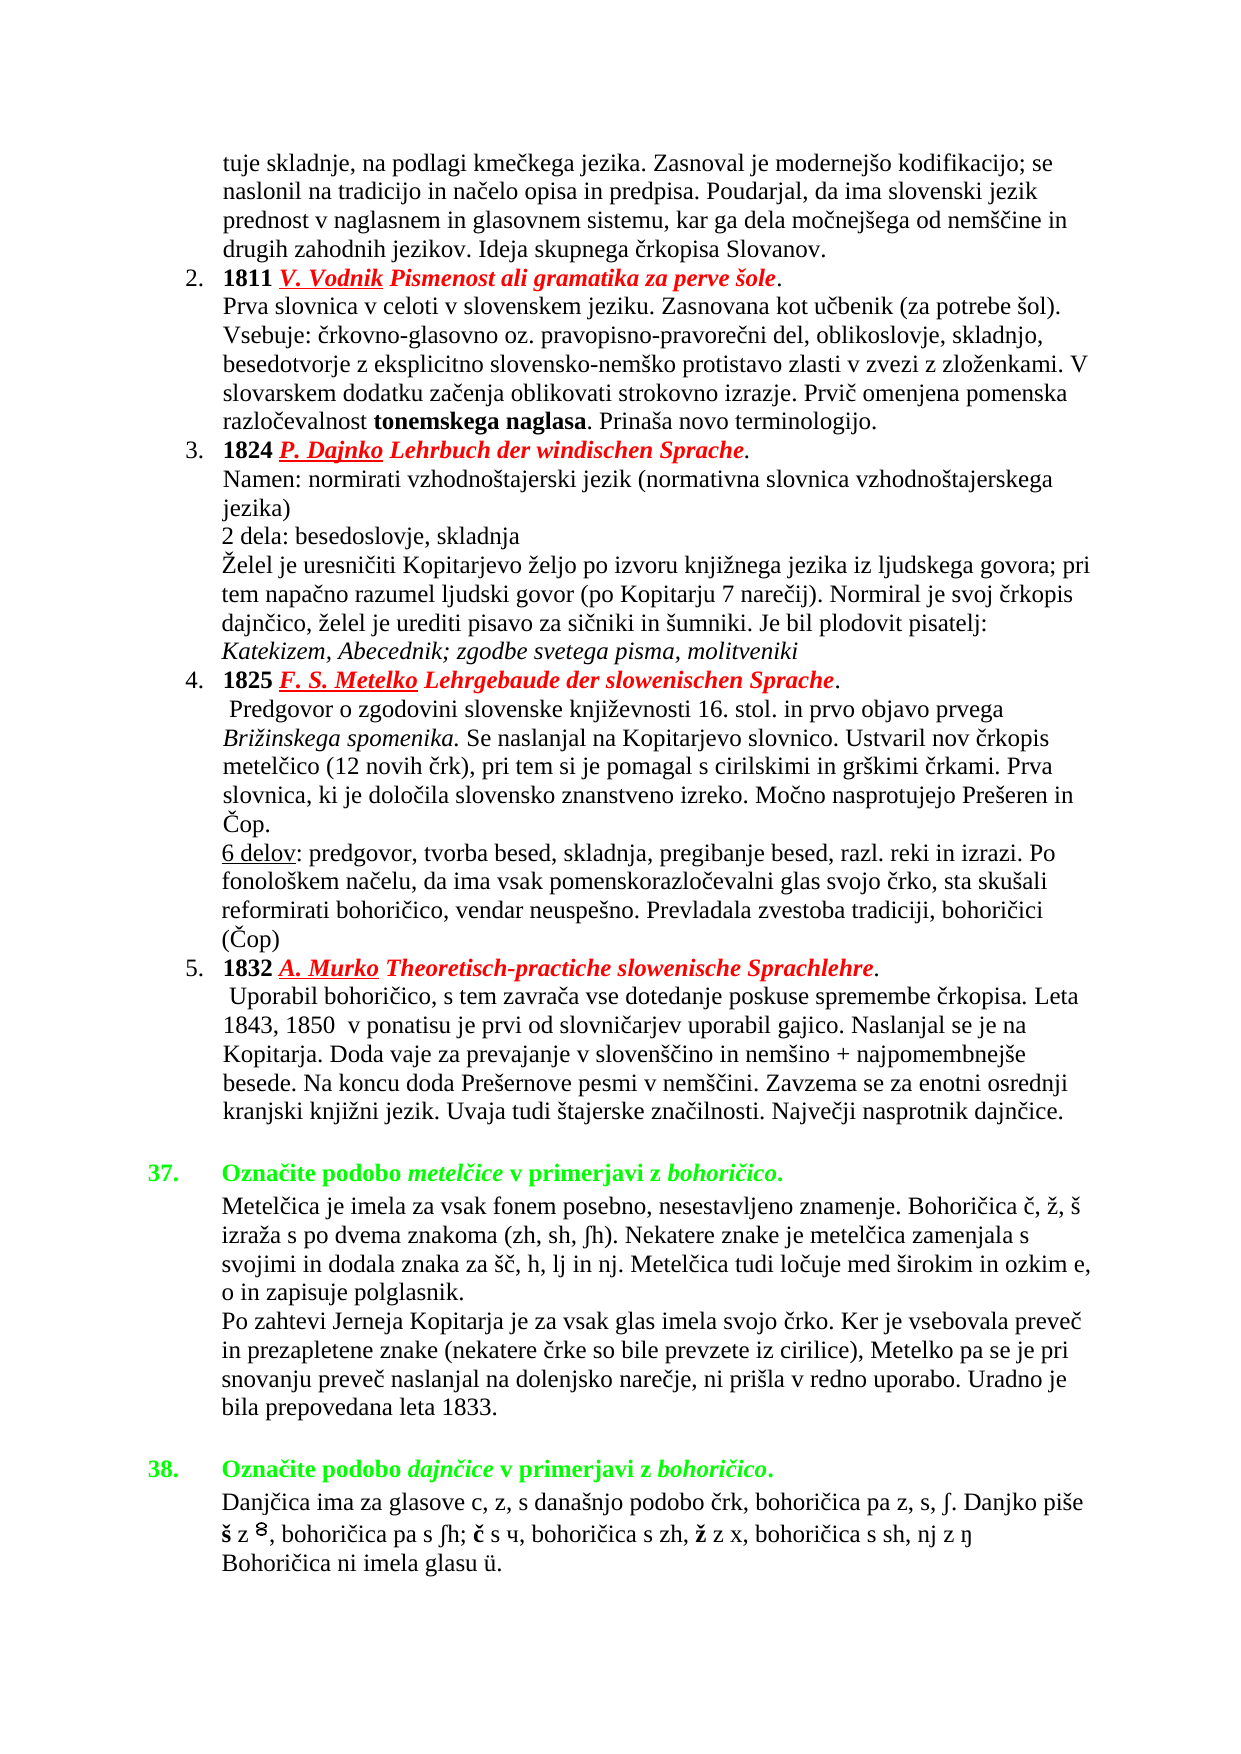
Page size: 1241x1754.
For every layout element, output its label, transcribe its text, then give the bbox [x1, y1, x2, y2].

text Želel je uresničiti Kopitarjevo željo po izvoru knjižnega jezika iz ljudskega govora; pri tem napačno razumel ljudski govor (po Kopitarju 7 narečij). Normiral je svoj črkopis dajnčico, želel je urediti pisavo za sičniki in šumniki. Je bil plodovit pisatelj: Katekizem, Abecednik; zgodbe svetega pisma, molitveniki [221, 550, 1093, 665]
text Bohoričica ni imela glasu ü. [221, 1548, 1093, 1577]
list Označite podobo dajnčice v primerjavi z bohoričico. [148, 1454, 1093, 1483]
text Uporabil bohoričico, s tem zavrača vse dotedanje poskuse spremembe črkopisa. Leta 1843, 1850 v ponatisu je prvi od slovničarjev uporabil gajico. Naslanjal se je na Kopitarja. Doda vaje za prevajanje v slovenščino in nemšino + najpomembnejše besede. Na koncu doda Prešernove pesmi v nemščini. Zavzema se za enotni osrednji kranjski knjižni jezik. Uvaja tudi štajerske značilnosti. Največji nasprotnik dajnčice. [223, 981, 1093, 1125]
list 1825 F. S. Metelko Lehrgebaude der slowenischen Sprache. [185, 665, 1093, 694]
list Označite podobo metelčice v primerjavi z bohoričico. [148, 1158, 1093, 1187]
text Metelčica je imela za vsak fonem posebno, nesestavljeno znamenje. Bohoričica č, ž, š izraža s po dvema znakoma (zh, sh, ʃh). Nekatere znake je metelčica zamenjala s svojimi in dodala znaka za šč, h, lj in nj. Metelčica tudi ločuje med širokim in ozkim e, o in zapisuje polglasnik. [221, 1191, 1093, 1306]
text Namen: normirati vzhodnoštajerski jezik (normativna slovnica vzhodnoštajerskega jezika) [223, 464, 1093, 521]
list 1811 V. Vodnik Pismenost ali gramatika za perve šole. [185, 263, 1093, 291]
text Danjčica ima za glasove c, z, s današnjo podobo črk, bohoričica pa z, s, ʃ. Danjko piše š z , bohoričica pa s ʃh; č s ч, bohoričica s zh, ž z x, bohoričica s sh, nj z ŋ [221, 1487, 1093, 1548]
list 1824 P. Dajnko Lehrbuch der windischen Sprache. [185, 435, 1093, 464]
text Po zahtevi Jerneja Kopitarja je za vsak glas imela svojo črko. Ker je vsebovala preveč in prezapletene znake (nekatere črke so bile prevzete iz cirilice), Metelko pa se je pri snovanju preveč naslanjal na dolenjsko narečje, ni prišla v redno uporabo. Uradno je bila prepovedana leta 1833. [221, 1306, 1093, 1421]
list 1832 A. Murko Theoretisch-practiche slowenische Sprachlehre. [185, 953, 1093, 981]
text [223, 148, 1093, 263]
text 6 delov: predgovor, tvorba besed, skladnja, pregibanje besed, razl. reki in izrazi. Po fonološkem načelu, da ima vsak pomenskorazločevalni glas svojo črko, sta skušali reformirati bohoričico, vendar neuspešno. Prevladala zvestoba tradiciji, bohoričici (Čop) [221, 838, 1093, 953]
text Predgovor o zgodovini slovenske književnosti 16. stol. in prvo objavo prvega Brižinskega spomenika. Se naslanjal na Kopitarjevo slovnico. Ustvaril nov črkopis metelčico (12 novih črk), pri tem si je pomagal s cirilskimi in grškimi črkami. Prva slovnica, ki je določila slovensko znanstveno izreko. Močno nasprotujejo Prešeren in Čop. [223, 694, 1093, 838]
text Prva slovnica v celoti v slovenskem jeziku. Zasnovana kot učbenik (za potrebe šol). Vsebuje: črkovno-glasovno oz. pravopisno-pravorečni del, oblikoslovje, skladnjo, besedotvorje z eksplicitno slovensko-nemško protistavo zlasti v zvezi z zloženkami. V slovarskem dodatku začenja oblikovati strokovno izrazje. Prvič omenjena pomenska razločevalnost tonemskega naglasa. Prinaša novo terminologijo. [223, 291, 1093, 435]
picture [254, 1515, 269, 1543]
text 2 dela: besedoslovje, skladnja [221, 521, 1093, 550]
